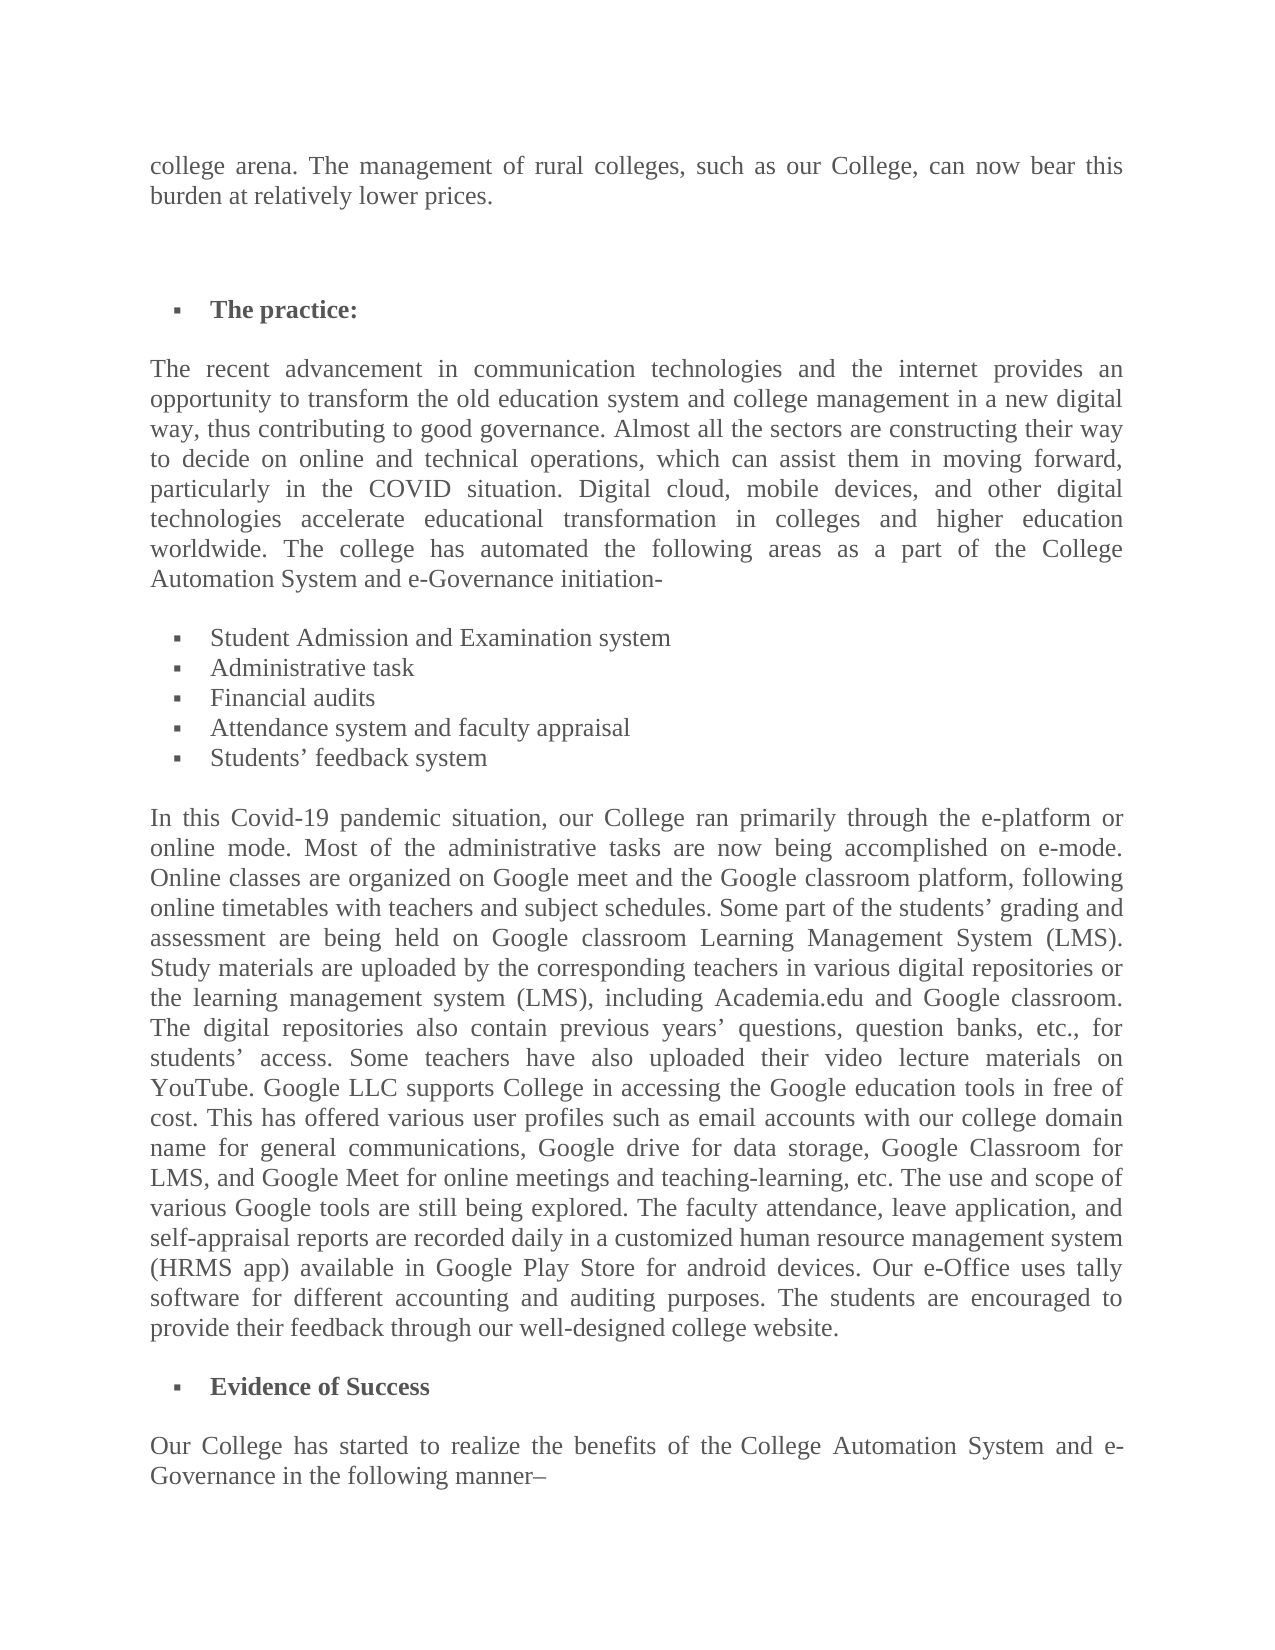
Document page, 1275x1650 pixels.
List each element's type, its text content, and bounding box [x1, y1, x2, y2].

list Evidence of Success [172, 1371, 1125, 1401]
list Attendance system and faculty appraisal [172, 712, 1125, 742]
list Students’ feedback system [172, 742, 1125, 772]
text In this Covid-19 pandemic situation, our College ran primarily through the e-platform or online mode. Most of the administrative tasks are now being accomplished on e-mode. Online classes are organized on Google meet and the Google classroom platform, following online timetables with teachers and subject schedules. Some part of the students’ grading and assessment are being held on Google classroom Learning Management System (LMS). Study materials are uploaded by the corresponding teachers in various digital repositories or the learning management system (LMS), including Academia.edu and Google classroom. The digital repositories also contain previous years’ questions, question banks, etc., for students’ access. Some teachers have also uploaded their video lecture materials on YouTube. Google LLC supports College in accessing the Google education tools in free of cost. This has offered various user profiles such as email accounts with our college domain name for general communications, Google drive for data storage, Google Classroom for LMS, and Google Meet for online meetings and teaching-learning, etc. The use and scope of various Google tools are still being explored. The faculty attendance, leave application, and self-appraisal reports are recorded daily in a customized human resource management system (HRMS app) available in Google Play Store for android devices. Our e-Office uses tally software for different accounting and auditing purposes. The students are encouraged to provide their feedback through our well-designed college website. [150, 802, 1125, 1342]
text Our College has started to realize the benefits of the College Automation System and e-Governance in the following manner– [150, 1430, 1125, 1490]
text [150, 150, 1125, 210]
text The recent advancement in communication technologies and the internet provides an opportunity to transform the old education system and college management in a new digital way, thus contributing to good governance. Almost all the sectors are constructing their way to decide on online and technical operations, which can assist them in moving forward, particularly in the COVID situation. Digital cloud, mobile devices, and other digital technologies accelerate educational transformation in colleges and higher education worldwide. The college has automated the following areas as a part of the College Automation System and e-Governance initiation- [150, 353, 1125, 593]
list Financial audits [172, 682, 1125, 712]
list Administrative task [172, 652, 1125, 682]
list Student Admission and Examination system [172, 622, 1125, 652]
list The practice: [172, 294, 1125, 324]
